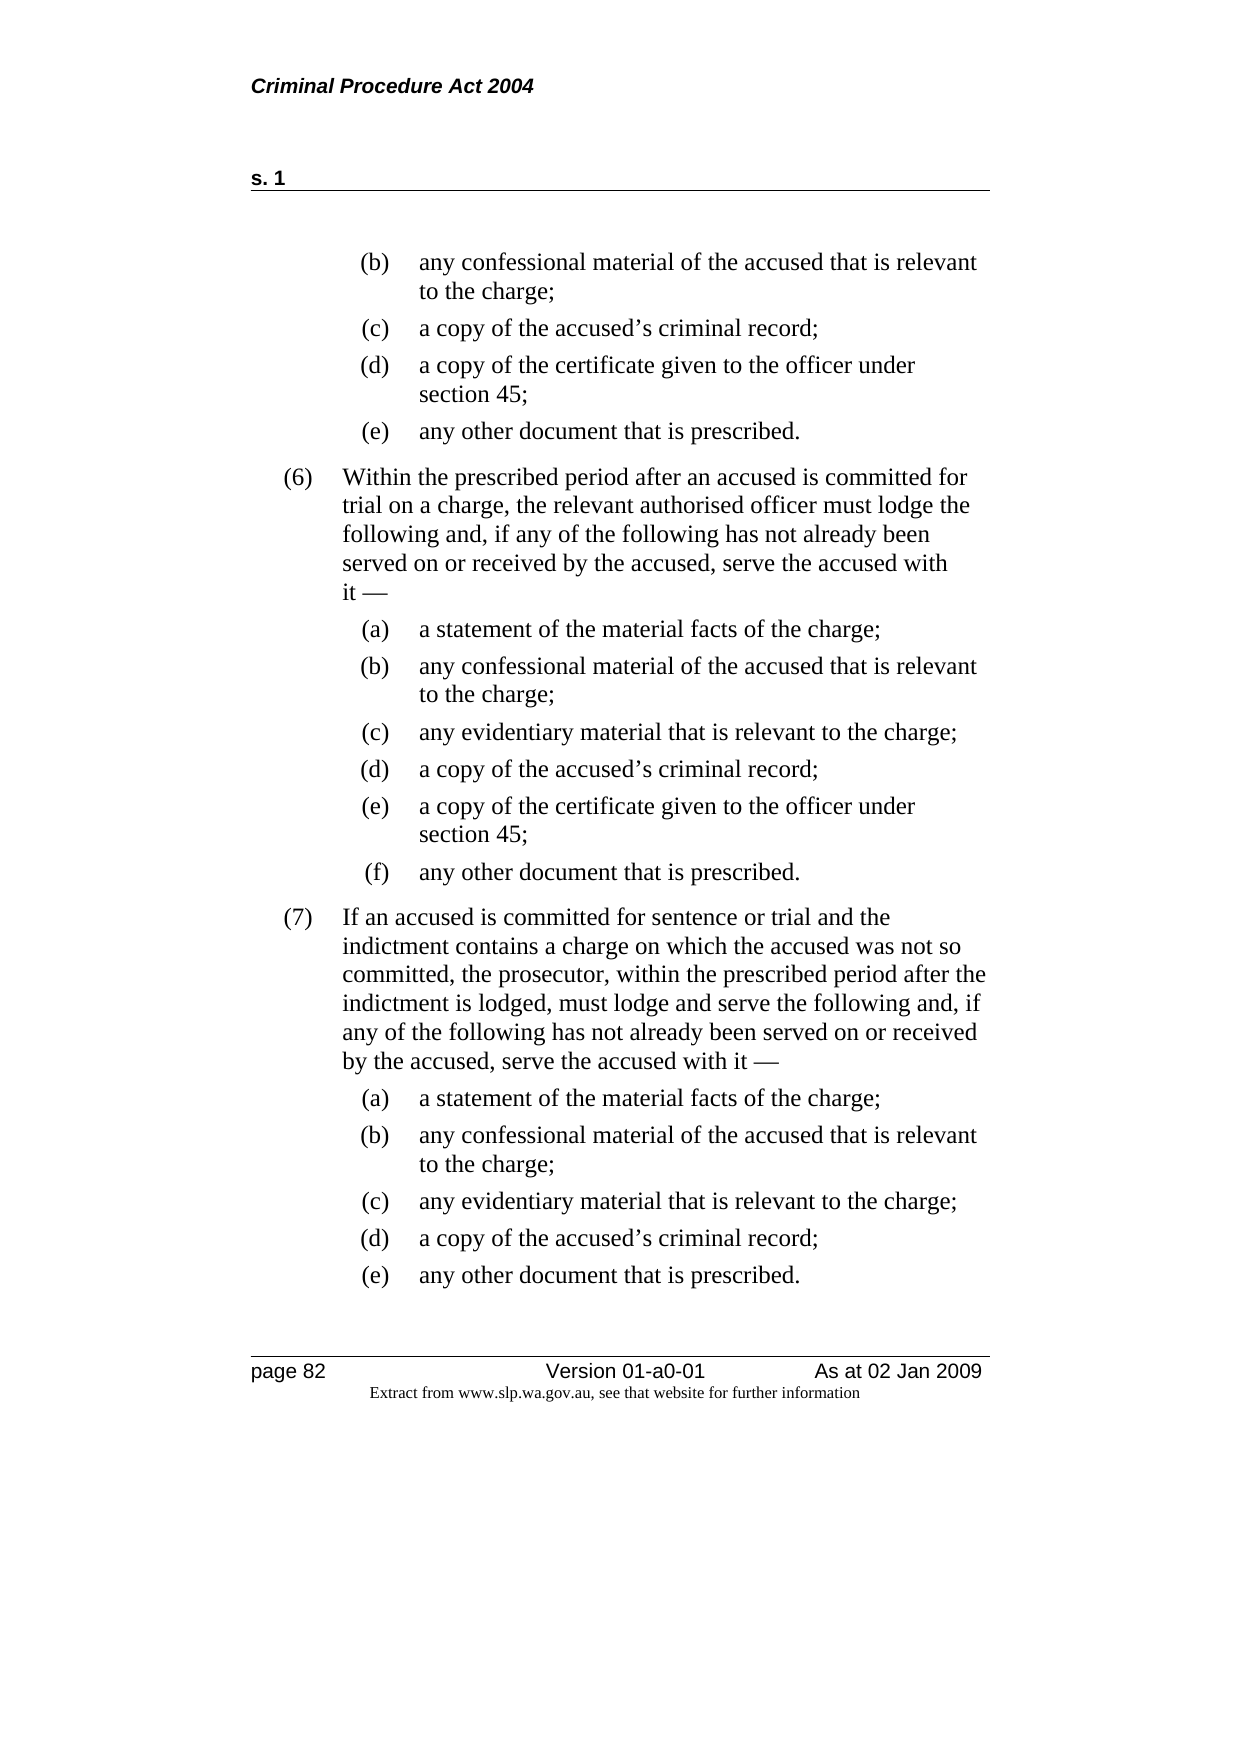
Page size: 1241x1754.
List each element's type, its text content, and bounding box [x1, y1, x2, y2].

text (6) Within the prescribed period after an accused is committed for trial on a charge, the relevant authorised officer must lodge the following and, if any of the following has not already been served on or received by the accused, serve the accused with it — [251, 462, 990, 605]
text (e) any other document that is prescribed. [251, 1260, 990, 1289]
text (b) any confessional material of the accused that is relevant to the charge; [251, 651, 990, 708]
text (c) a copy of the accused’s criminal record; [251, 313, 990, 342]
text (7) If an accused is committed for sentence or trial and the indictment contains a charge on which the accused was not so committed, the prosecutor, within the prescribed period after the indictment is lodged, must lodge and serve the following and, if any of the following has not already been served on or received by the accused, serve the accused with it — [251, 902, 990, 1074]
text (f) any other document that is prescribed. [251, 857, 990, 885]
text (d) a copy of the accused’s criminal record; [251, 1223, 990, 1252]
text (d) a copy of the certificate given to the officer under section 45; [251, 350, 990, 408]
text (a) a statement of the material facts of the charge; [251, 1083, 990, 1112]
text (a) a statement of the material facts of the charge; [251, 614, 990, 642]
text (c) any evidentiary material that is relevant to the charge; [251, 717, 990, 745]
text (d) a copy of the accused’s criminal record; [251, 754, 990, 782]
text (e) a copy of the certificate given to the officer under section 45; [251, 791, 990, 848]
text (c) any evidentiary material that is relevant to the charge; [251, 1186, 990, 1214]
text (e) any other document that is prescribed. [251, 416, 990, 445]
text (b) any confessional material of the accused that is relevant to the charge; [251, 1120, 990, 1177]
text (b) any confessional material of the accused that is relevant to the charge; [251, 247, 990, 305]
